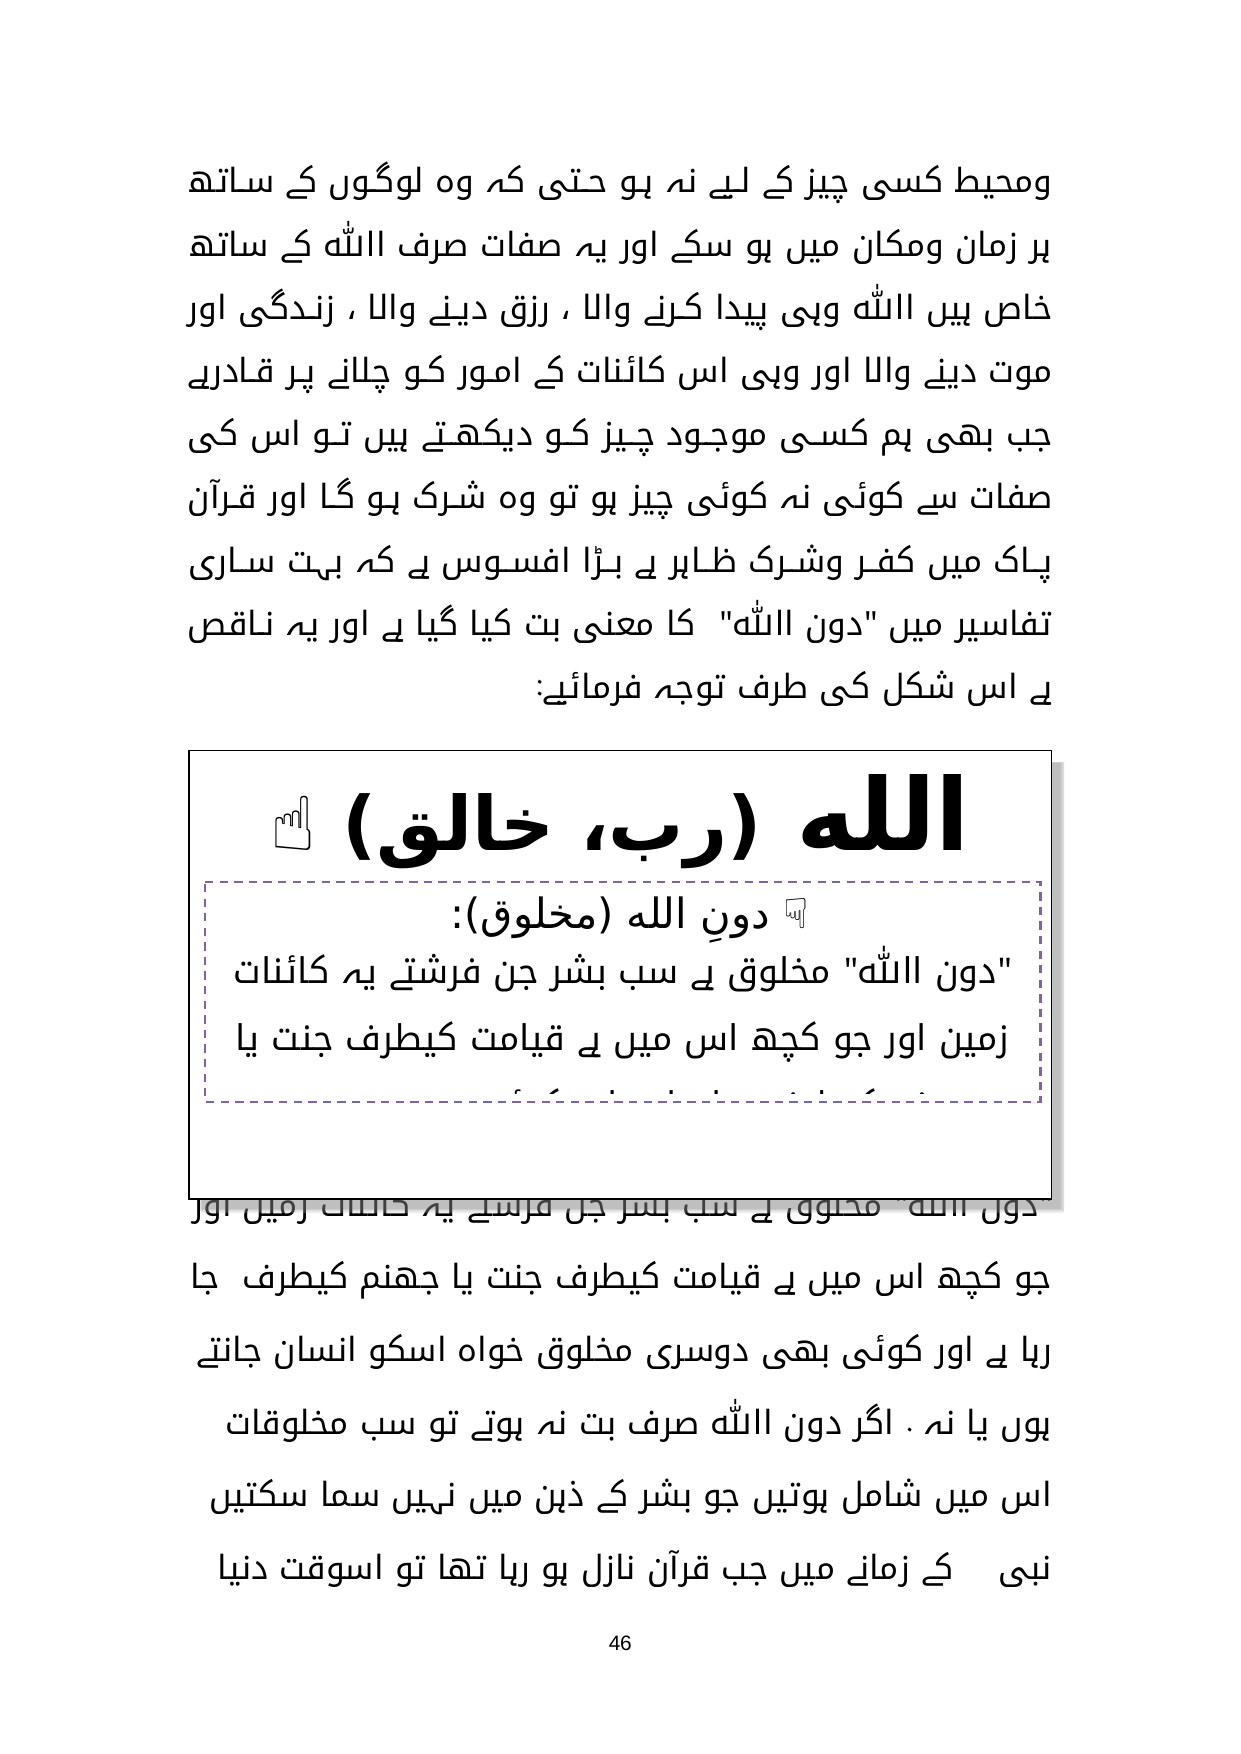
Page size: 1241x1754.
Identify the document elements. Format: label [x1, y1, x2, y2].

text [187, 1173, 1053, 1600]
text [187, 150, 1053, 719]
